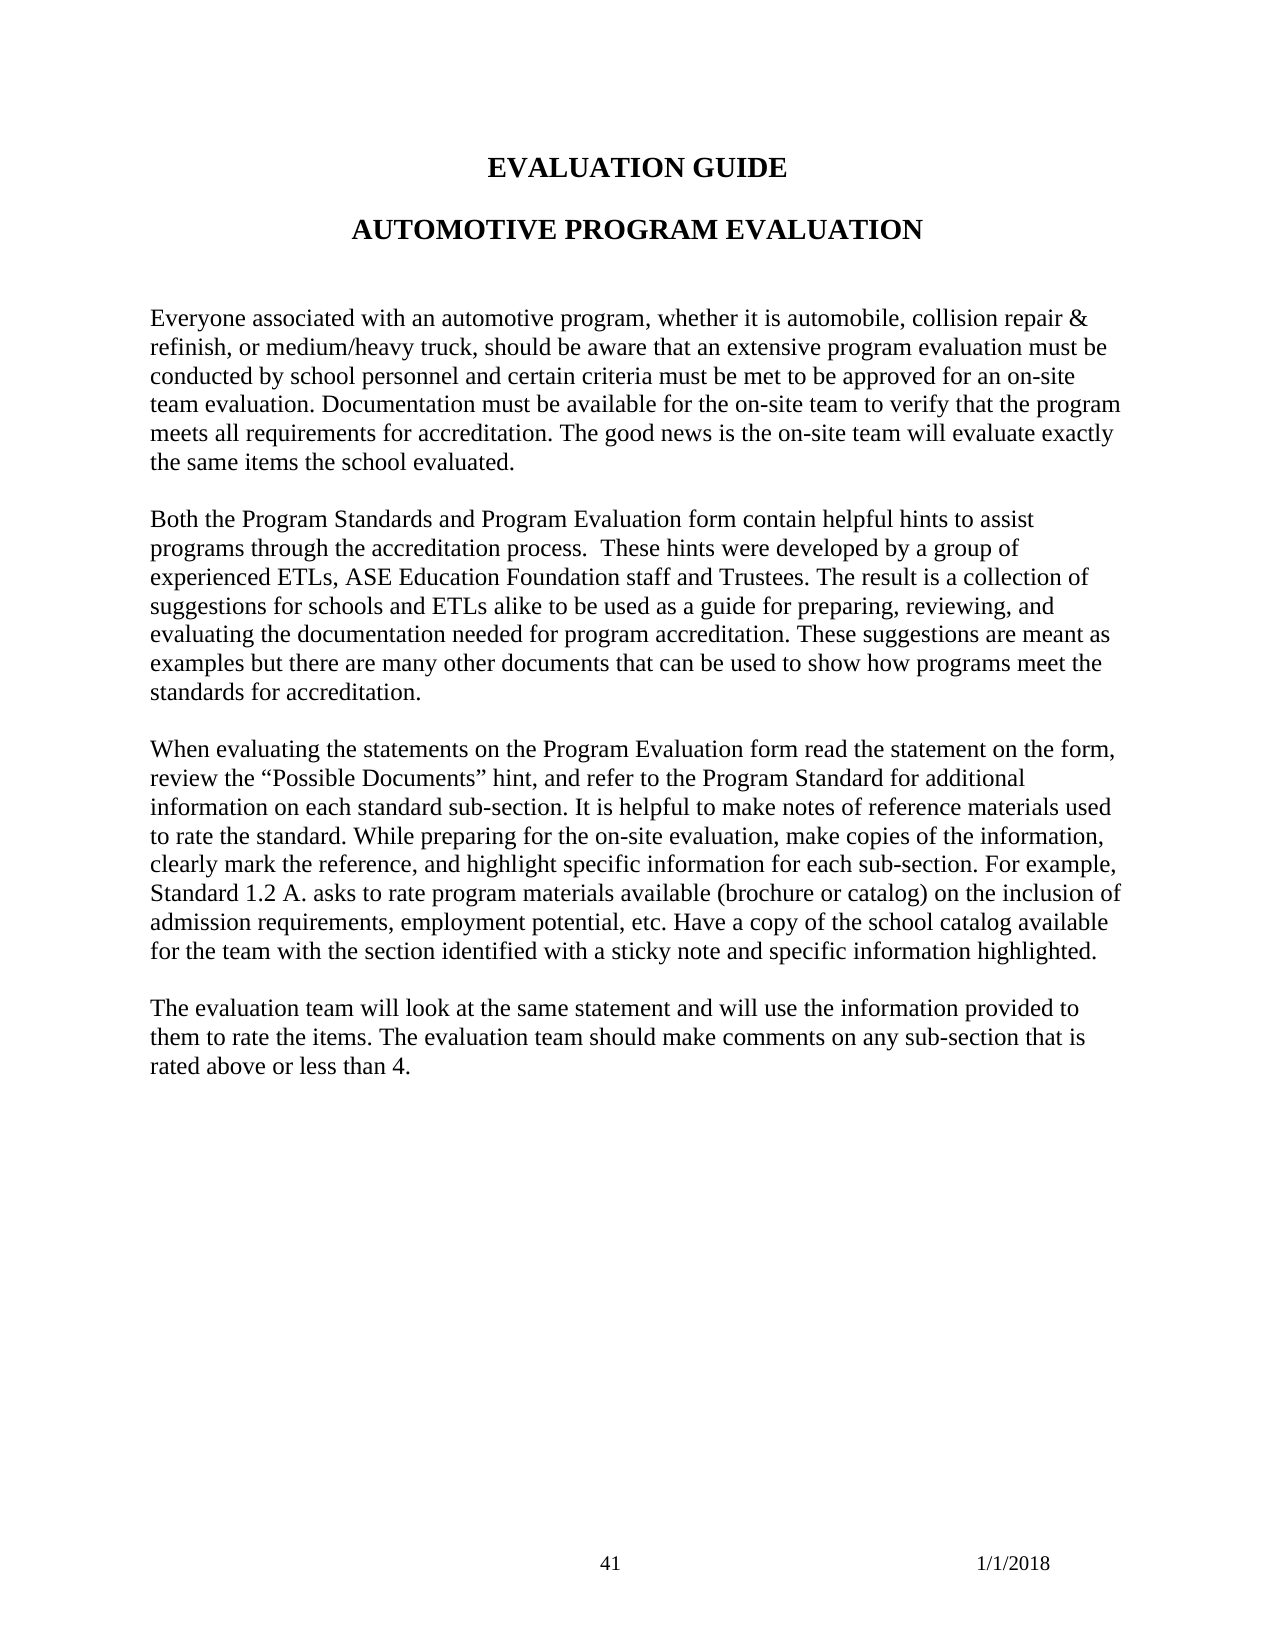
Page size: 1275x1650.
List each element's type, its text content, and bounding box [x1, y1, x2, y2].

text Both the Program Standards and Program Evaluation form contain helpful hints to assist programs through the accreditation process. These hints were developed by a group of experienced ETLs, ASE Education Foundation staff and Trustees. The result is a collection of suggestions for schools and ETLs alike to be used as a guide for preparing, reviewing, and evaluating the documentation needed for program accreditation. These suggestions are meant as examples but there are many other documents that can be used to show how programs meet the standards for accreditation. [150, 504, 1125, 706]
text When evaluating the statements on the Program Evaluation form read the statement on the form, review the “Possible Documents” hint, and refer to the Program Standard for additional information on each standard sub-section. It is helpful to make notes of reference materials used to rate the standard. While preparing for the on-site evaluation, make copies of the information, clearly mark the reference, and highlight specific information for each sub-section. For example, Standard 1.2 A. asks to rate program materials available (brochure or catalog) on the inclusion of admission requirements, employment potential, etc. Have a copy of the school catalog available for the team with the section identified with a sticky note and specific information highlighted. [150, 734, 1125, 964]
text Everyone associated with an automotive program, whether it is automobile, collision repair & refinish, or medium/heavy truck, should be aware that an extensive program evaluation must be conducted by school personnel and certain criteria must be met to be approved for an on-site team evaluation. Documentation must be available for the on-site team to verify that the program meets all requirements for accreditation. The good news is the on-site team will evaluate exactly the same items the school evaluated. [150, 303, 1125, 476]
text The evaluation team will look at the same statement and will use the information provided to them to rate the items. The evaluation team should make comments on any sub-section that is rated above or less than 4. [150, 993, 1125, 1079]
subtitle AUTOMOTIVE PROGRAM EVALUATION [150, 212, 1125, 246]
subtitle EVALUATION GUIDE [150, 150, 1125, 183]
